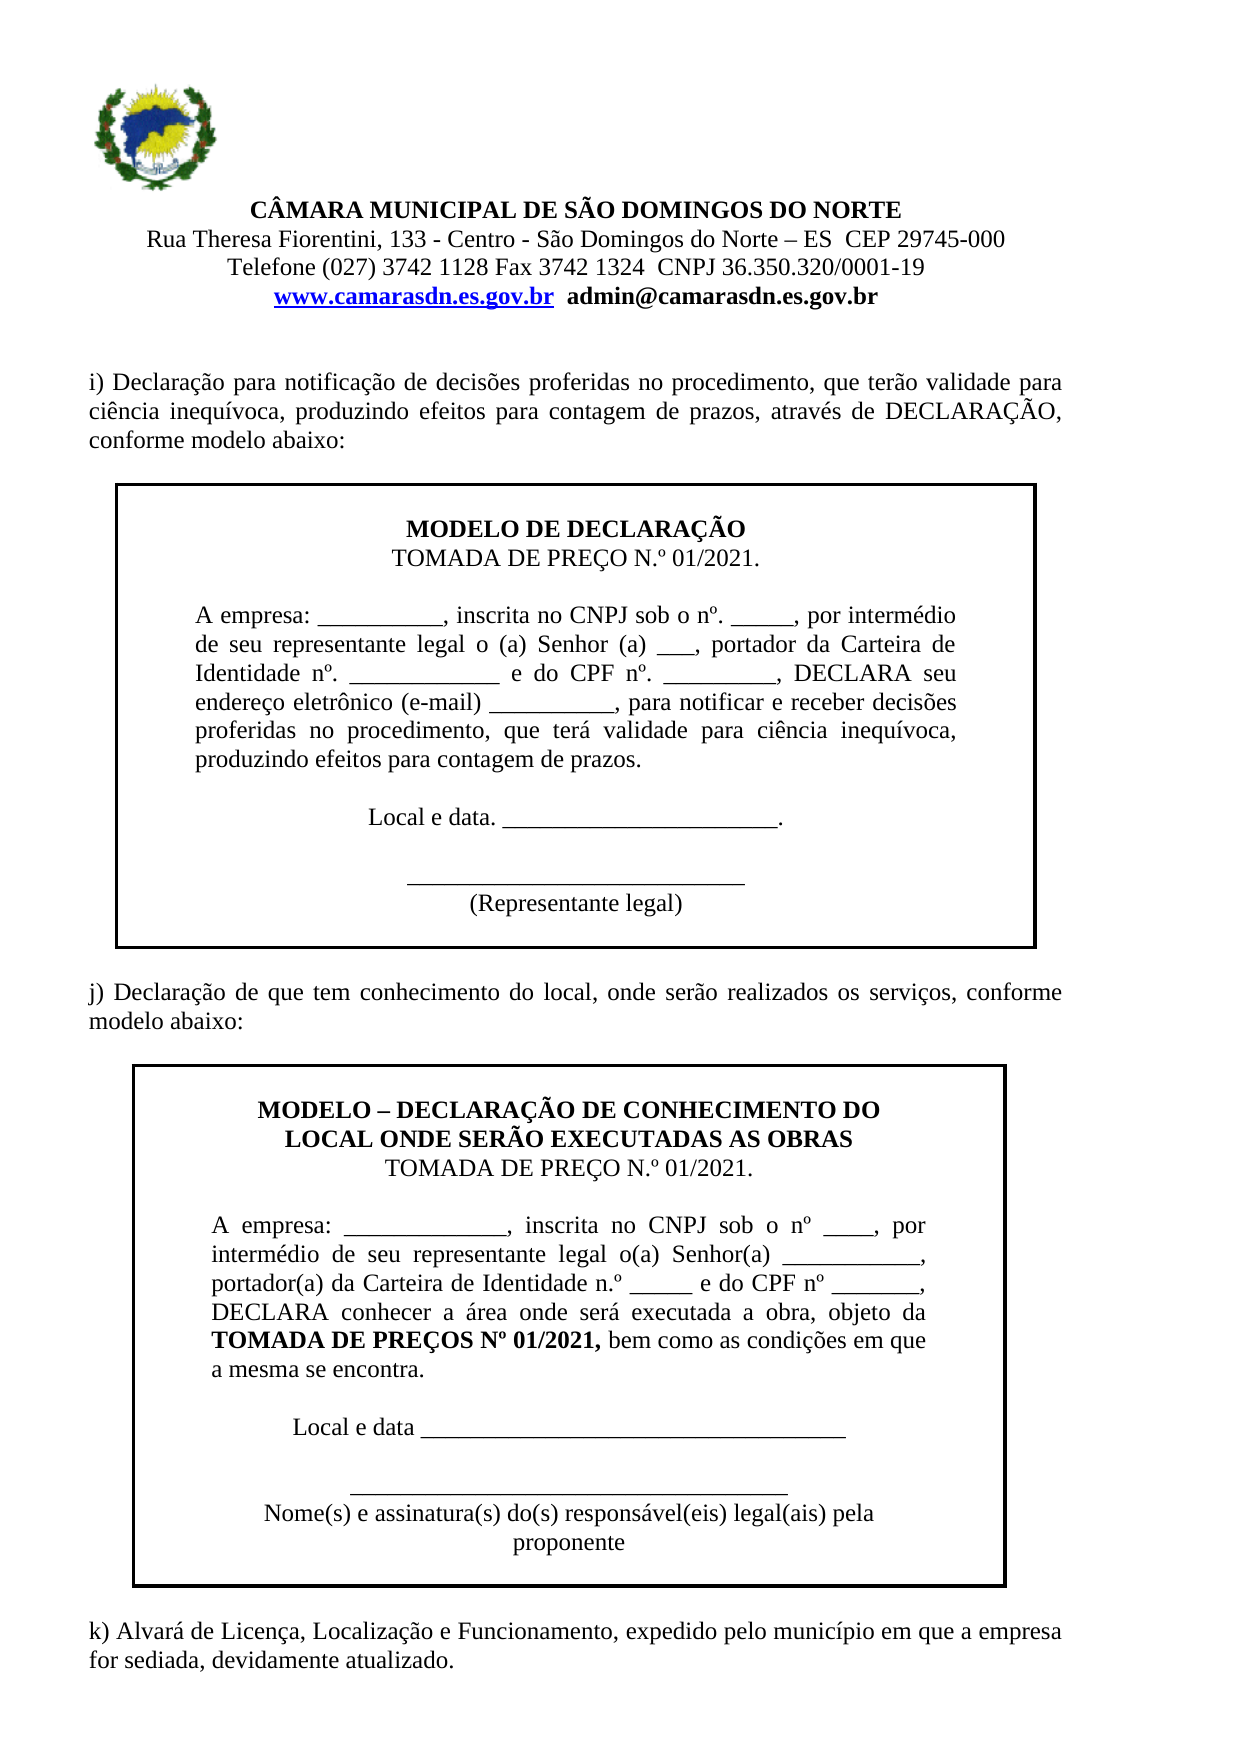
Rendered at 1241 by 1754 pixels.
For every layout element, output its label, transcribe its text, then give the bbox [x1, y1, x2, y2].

text k) Alvará de Licença, Localização e Funcionamento, expedido pelo município em que a empresa for sediada, devidamente atualizado. [89, 1616, 1063, 1674]
text i) Declaração para notificação de decisões proferidas no procedimento, que terão validade para ciência inequívoca, produzindo efeitos para contagem de prazos, através de DECLARAÇÃO, conforme modelo abaixo: [89, 367, 1063, 454]
table_header MODELO – DECLARAÇÃO DE CONHECIMENTO DO LOCAL ONDE SERÃO EXECUTADAS AS OBRAS TOMADA DE PREÇO N.º 01/2021. A empresa: _____________, inscrita no CNPJ sob o nº ____, por intermédio de seu representante legal o(a) Senhor(a) ___________, portador(a) da Carteira de Identidade n.º _____ e do CPF nº _______, DECLARA conhecer a área onde será executada a obra, objeto da TOMADA DE PREÇOS Nº 01/2021, bem como as condições em que a mesma se encontra. Local e data __________________________________ ___________________________________ Nome(s) e assinatura(s) do(s) responsável(eis) legal(ais) pela proponente [135, 1067, 1003, 1584]
text j) Declaração de que tem conhecimento do local, onde serão realizados os serviços, conforme modelo abaixo: [89, 977, 1063, 1035]
table_header MODELO DE DECLARAÇÃO TOMADA DE PREÇO N.º 01/2021. A empresa: __________, inscrita no CNPJ sob o nº. _____, por intermédio de seu representante legal o (a) Senhor (a) ___, portador da Carteira de Identidade nº. ____________ e do CPF nº. _________, DECLARA seu endereço eletrônico (e-mail) __________, para notificar e receber decisões proferidas no procedimento, que terá validade para ciência inequívoca, produzindo efeitos para contagem de prazos. Local e data. ______________________. ___________________________ (Representante legal) [118, 486, 1033, 946]
picture [88, 75, 222, 195]
